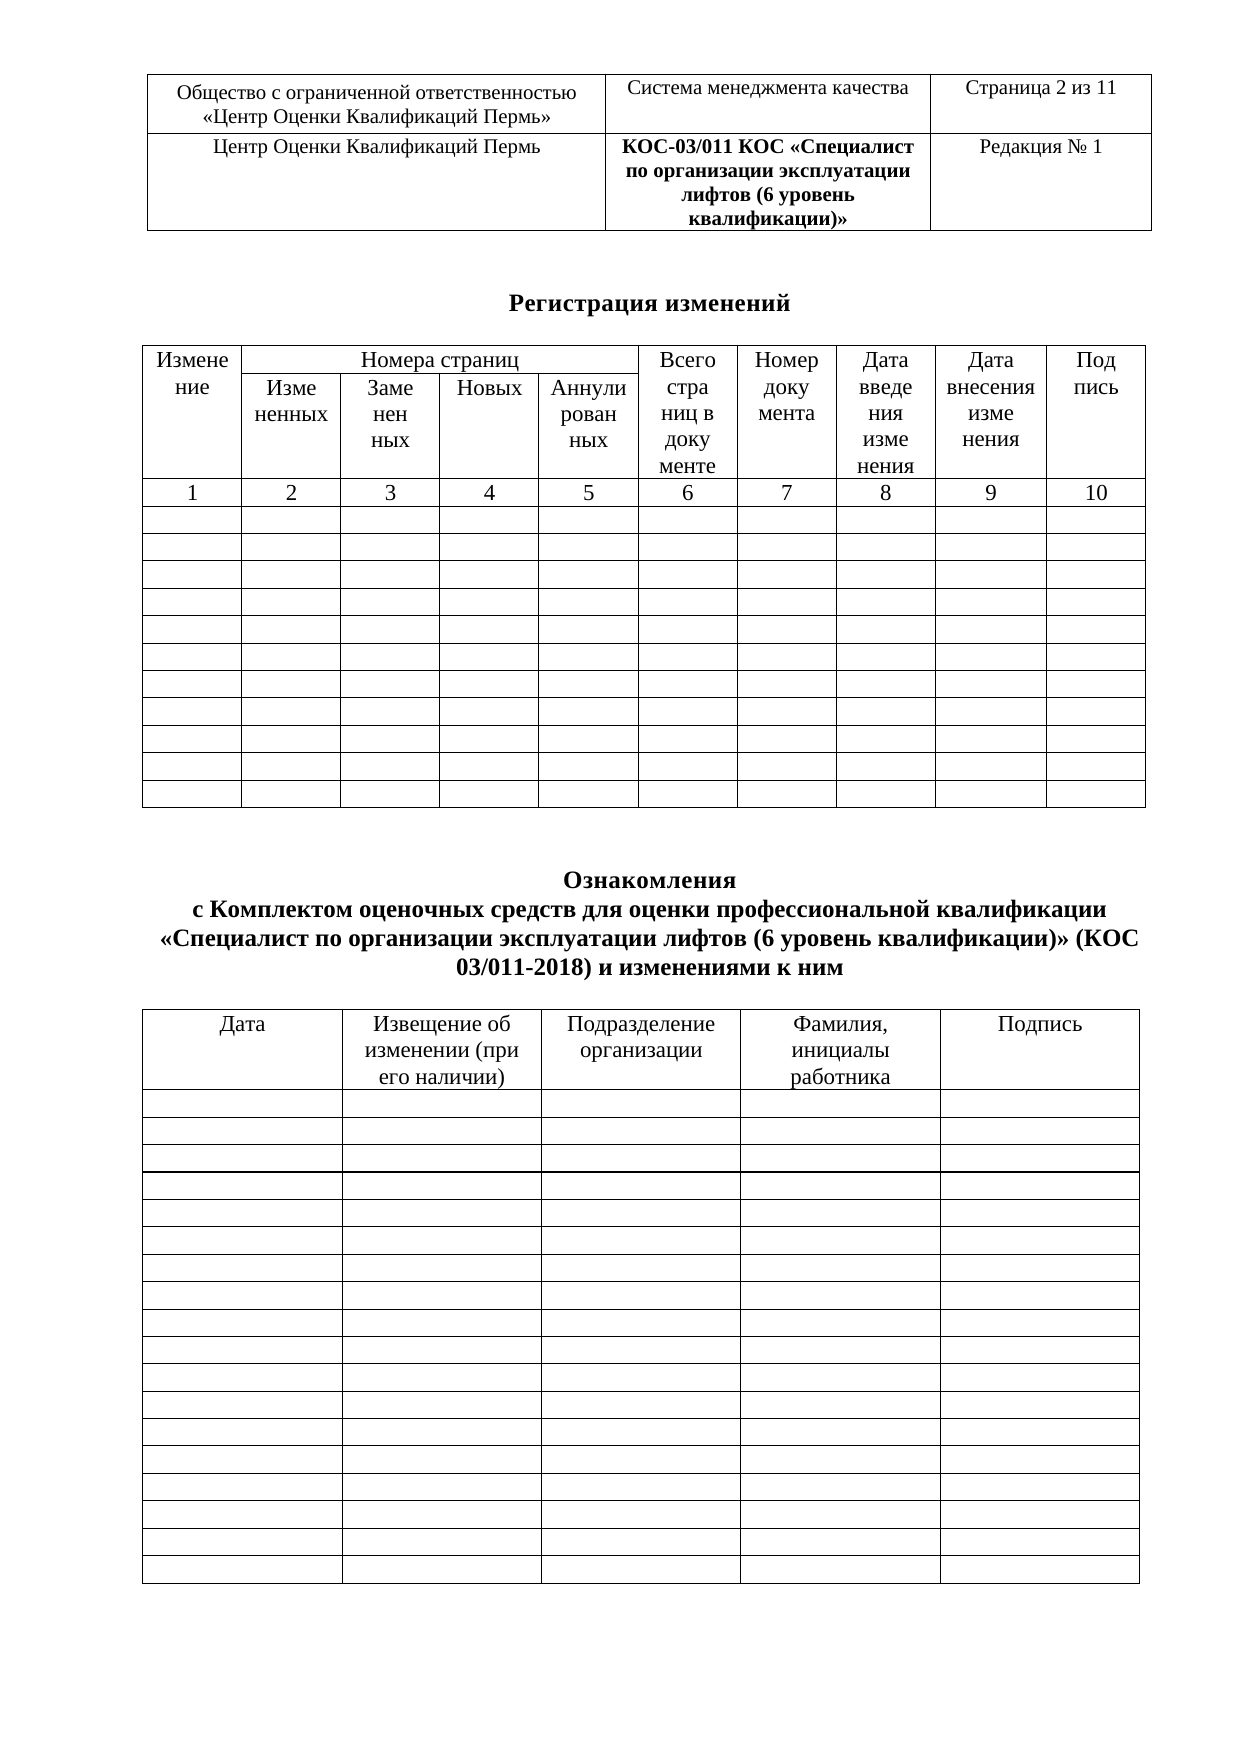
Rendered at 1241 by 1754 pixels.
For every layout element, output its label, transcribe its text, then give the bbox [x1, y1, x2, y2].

table_cell [639, 671, 737, 697]
table_cell [741, 1556, 940, 1582]
table_cell [837, 534, 935, 560]
table_cell [941, 1556, 1139, 1582]
table_cell [738, 726, 836, 752]
table_cell [741, 1118, 940, 1144]
table_cell [639, 753, 737, 779]
table_cell [542, 1501, 740, 1528]
table_cell [738, 671, 836, 697]
table_cell [738, 644, 836, 670]
table_cell [741, 1337, 940, 1363]
table_cell [542, 1556, 740, 1582]
table_cell [242, 561, 340, 588]
table_cell [440, 534, 538, 560]
table_cell [539, 671, 638, 697]
table_cell [1047, 616, 1145, 642]
table_cell [738, 616, 836, 642]
table_cell [1047, 644, 1145, 670]
table_cell [242, 507, 340, 533]
table_cell [341, 753, 439, 779]
table_cell [143, 1282, 342, 1308]
table_cell [741, 1364, 940, 1391]
table_cell Заме нен ных [341, 374, 439, 478]
table_cell [741, 1282, 940, 1308]
table_cell [542, 1227, 740, 1254]
table_cell [941, 1474, 1139, 1500]
table_cell [741, 1419, 940, 1445]
table_cell [542, 1145, 740, 1171]
table_cell [143, 1556, 342, 1582]
table_cell [143, 589, 241, 615]
table_cell [143, 1392, 342, 1418]
table_cell [343, 1090, 541, 1117]
table_cell [343, 1282, 541, 1308]
table_header Дата внесения изме нения [936, 346, 1046, 478]
table_cell [837, 616, 935, 642]
table_cell Изме ненных [242, 374, 340, 478]
table_cell [539, 753, 638, 779]
table_cell [1047, 561, 1145, 588]
table_cell [941, 1118, 1139, 1144]
table_cell [936, 561, 1046, 588]
table_cell [542, 1200, 740, 1226]
table_cell [738, 698, 836, 725]
table_cell [936, 589, 1046, 615]
table_cell [341, 616, 439, 642]
table_cell [440, 753, 538, 779]
table_cell [1047, 781, 1145, 807]
table_cell [941, 1227, 1139, 1254]
table_cell [738, 753, 836, 779]
table_cell [143, 534, 241, 560]
table_cell [941, 1173, 1139, 1199]
table_cell [738, 534, 836, 560]
table_cell [341, 507, 439, 533]
table_cell [542, 1529, 740, 1555]
table_cell [941, 1200, 1139, 1226]
table_cell [936, 781, 1046, 807]
table_cell [941, 1419, 1139, 1445]
table_cell [143, 1255, 342, 1281]
table_cell [440, 561, 538, 588]
table_cell [143, 1364, 342, 1391]
table_cell 2 [242, 479, 340, 506]
table_cell [341, 534, 439, 560]
table_cell [143, 1446, 342, 1473]
table_cell [941, 1145, 1139, 1171]
table_cell [440, 644, 538, 670]
table_cell [143, 507, 241, 533]
table_cell [741, 1501, 940, 1528]
table_cell [343, 1227, 541, 1254]
table_cell [941, 1282, 1139, 1308]
table_cell [738, 561, 836, 588]
table_cell [741, 1200, 940, 1226]
table_cell [343, 1118, 541, 1144]
table_cell [936, 507, 1046, 533]
table_cell [741, 1392, 940, 1418]
table_cell 4 [440, 479, 538, 506]
table_cell [941, 1446, 1139, 1473]
table_cell [936, 726, 1046, 752]
table_cell [639, 561, 737, 588]
table_cell [343, 1337, 541, 1363]
table_cell [343, 1446, 541, 1473]
table_cell 6 [639, 479, 737, 506]
table_cell [343, 1145, 541, 1171]
table_cell [639, 781, 737, 807]
table_cell [542, 1255, 740, 1281]
table_cell [341, 561, 439, 588]
table_cell [837, 507, 935, 533]
table_cell [639, 726, 737, 752]
table_cell [542, 1337, 740, 1363]
table_cell 9 [936, 479, 1046, 506]
table_cell [941, 1501, 1139, 1528]
table_cell 3 [341, 479, 439, 506]
table_cell [936, 753, 1046, 779]
table_cell [143, 753, 241, 779]
table_cell [143, 1090, 342, 1117]
table_header Дата введе ния изме нения [837, 346, 935, 478]
table_cell [343, 1392, 541, 1418]
table_cell [143, 671, 241, 697]
table_cell [143, 1501, 342, 1528]
table_cell [143, 644, 241, 670]
table_cell [639, 507, 737, 533]
table_cell [143, 1419, 342, 1445]
table_cell [539, 534, 638, 560]
table_cell [741, 1446, 940, 1473]
table_cell [143, 1173, 342, 1199]
table_cell [1047, 507, 1145, 533]
table_cell [542, 1419, 740, 1445]
table_cell [341, 644, 439, 670]
table_cell 5 [539, 479, 638, 506]
table_cell [440, 671, 538, 697]
table_cell [341, 589, 439, 615]
table_cell [242, 589, 340, 615]
table_cell [143, 1118, 342, 1144]
table_header Извещение об изменении (при его наличии) [343, 1010, 541, 1089]
text с Комплектом оценочных средств для оценки профессиональной квалификации «Специалист по организации эксплуатации лифтов (6 уровень квалификации)» (КОС 03/011-2018) и изменениями к ним [148, 894, 1152, 980]
table_cell [936, 698, 1046, 725]
table_cell [440, 616, 538, 642]
table_cell Новых [440, 374, 538, 478]
table_cell [741, 1145, 940, 1171]
table_cell [143, 616, 241, 642]
table_cell [539, 781, 638, 807]
table_cell [143, 1529, 342, 1555]
table_header Дата [143, 1010, 342, 1089]
table_cell [143, 1145, 342, 1171]
table_cell [143, 1227, 342, 1254]
table_cell [343, 1364, 541, 1391]
table_cell [542, 1392, 740, 1418]
table_cell [440, 781, 538, 807]
table_cell [639, 534, 737, 560]
table_cell [242, 726, 340, 752]
table_cell [738, 781, 836, 807]
table_cell [936, 671, 1046, 697]
table_cell [837, 698, 935, 725]
table_cell [539, 561, 638, 588]
table_cell [440, 726, 538, 752]
table_cell [738, 507, 836, 533]
table_cell [539, 726, 638, 752]
text Ознакомления [148, 865, 1152, 894]
table_cell [741, 1474, 940, 1500]
table_cell [741, 1227, 940, 1254]
table_cell [341, 726, 439, 752]
table_cell [343, 1173, 541, 1199]
table_cell [639, 698, 737, 725]
table_cell [242, 644, 340, 670]
table_cell [1047, 726, 1145, 752]
table_header Подпись [941, 1010, 1139, 1089]
table_cell [242, 781, 340, 807]
table_cell [941, 1310, 1139, 1336]
table_cell [440, 507, 538, 533]
table_cell [542, 1282, 740, 1308]
table_cell [343, 1501, 541, 1528]
table_cell [539, 589, 638, 615]
table_cell [1047, 534, 1145, 560]
table_cell [738, 589, 836, 615]
table_cell [242, 534, 340, 560]
table_cell [343, 1310, 541, 1336]
table_cell [242, 698, 340, 725]
table_cell [1047, 671, 1145, 697]
table_cell [343, 1556, 541, 1582]
table_cell [837, 561, 935, 588]
table_cell [539, 616, 638, 642]
table_header Номер доку мента [738, 346, 836, 478]
table_cell [539, 644, 638, 670]
table_cell [542, 1474, 740, 1500]
table_cell [941, 1255, 1139, 1281]
table_cell [242, 671, 340, 697]
table_cell [837, 671, 935, 697]
table_cell [1047, 589, 1145, 615]
table_header Под пись [1047, 346, 1145, 478]
table_cell [741, 1173, 940, 1199]
table_cell [343, 1255, 541, 1281]
table_cell [242, 616, 340, 642]
table_cell [1047, 698, 1145, 725]
table_header Измене ние [143, 346, 241, 478]
table_cell [639, 589, 737, 615]
table_cell [343, 1200, 541, 1226]
table_cell [936, 644, 1046, 670]
table_cell [639, 644, 737, 670]
table_cell [837, 753, 935, 779]
table_cell [341, 698, 439, 725]
table_cell [741, 1255, 940, 1281]
table_cell [343, 1529, 541, 1555]
table_cell [741, 1529, 940, 1555]
table_cell [143, 781, 241, 807]
table_cell [143, 726, 241, 752]
table_cell [143, 1474, 342, 1500]
table_cell [542, 1364, 740, 1391]
table_cell [837, 726, 935, 752]
table_cell [941, 1337, 1139, 1363]
table_cell [837, 781, 935, 807]
table_cell [1047, 753, 1145, 779]
table_cell [440, 698, 538, 725]
table_cell [542, 1173, 740, 1199]
table_cell [143, 1200, 342, 1226]
table_cell [143, 1337, 342, 1363]
table_cell [242, 753, 340, 779]
table_cell Аннули рован ных [539, 374, 638, 478]
table_cell [343, 1419, 541, 1445]
table_header Всего стра ниц в доку менте [639, 346, 737, 478]
table_cell [440, 589, 538, 615]
table_cell [542, 1090, 740, 1117]
table_cell [837, 644, 935, 670]
table_cell [741, 1310, 940, 1336]
table_cell [941, 1090, 1139, 1117]
table_cell 7 [738, 479, 836, 506]
table_cell [941, 1392, 1139, 1418]
table_cell [143, 561, 241, 588]
table_cell [539, 507, 638, 533]
table_cell [639, 616, 737, 642]
table_cell [143, 1310, 342, 1336]
table_cell [542, 1118, 740, 1144]
table_cell [341, 671, 439, 697]
table_cell [837, 589, 935, 615]
table_cell [539, 698, 638, 725]
table_cell [941, 1529, 1139, 1555]
table_cell [941, 1364, 1139, 1391]
table_header Фамилия, инициалы работника [741, 1010, 940, 1089]
table_cell [542, 1310, 740, 1336]
table_cell [741, 1090, 940, 1117]
table_cell 8 [837, 479, 935, 506]
table_cell [341, 781, 439, 807]
table_cell [936, 534, 1046, 560]
table_cell [542, 1446, 740, 1473]
text Регистрация изменений [148, 288, 1152, 317]
table_cell [143, 698, 241, 725]
table_cell 10 [1047, 479, 1145, 506]
table_cell [936, 616, 1046, 642]
table_cell 1 [143, 479, 241, 506]
table_cell [343, 1474, 541, 1500]
table_header Подразделение организации [542, 1010, 740, 1089]
table_header Номера страниц [242, 346, 638, 373]
